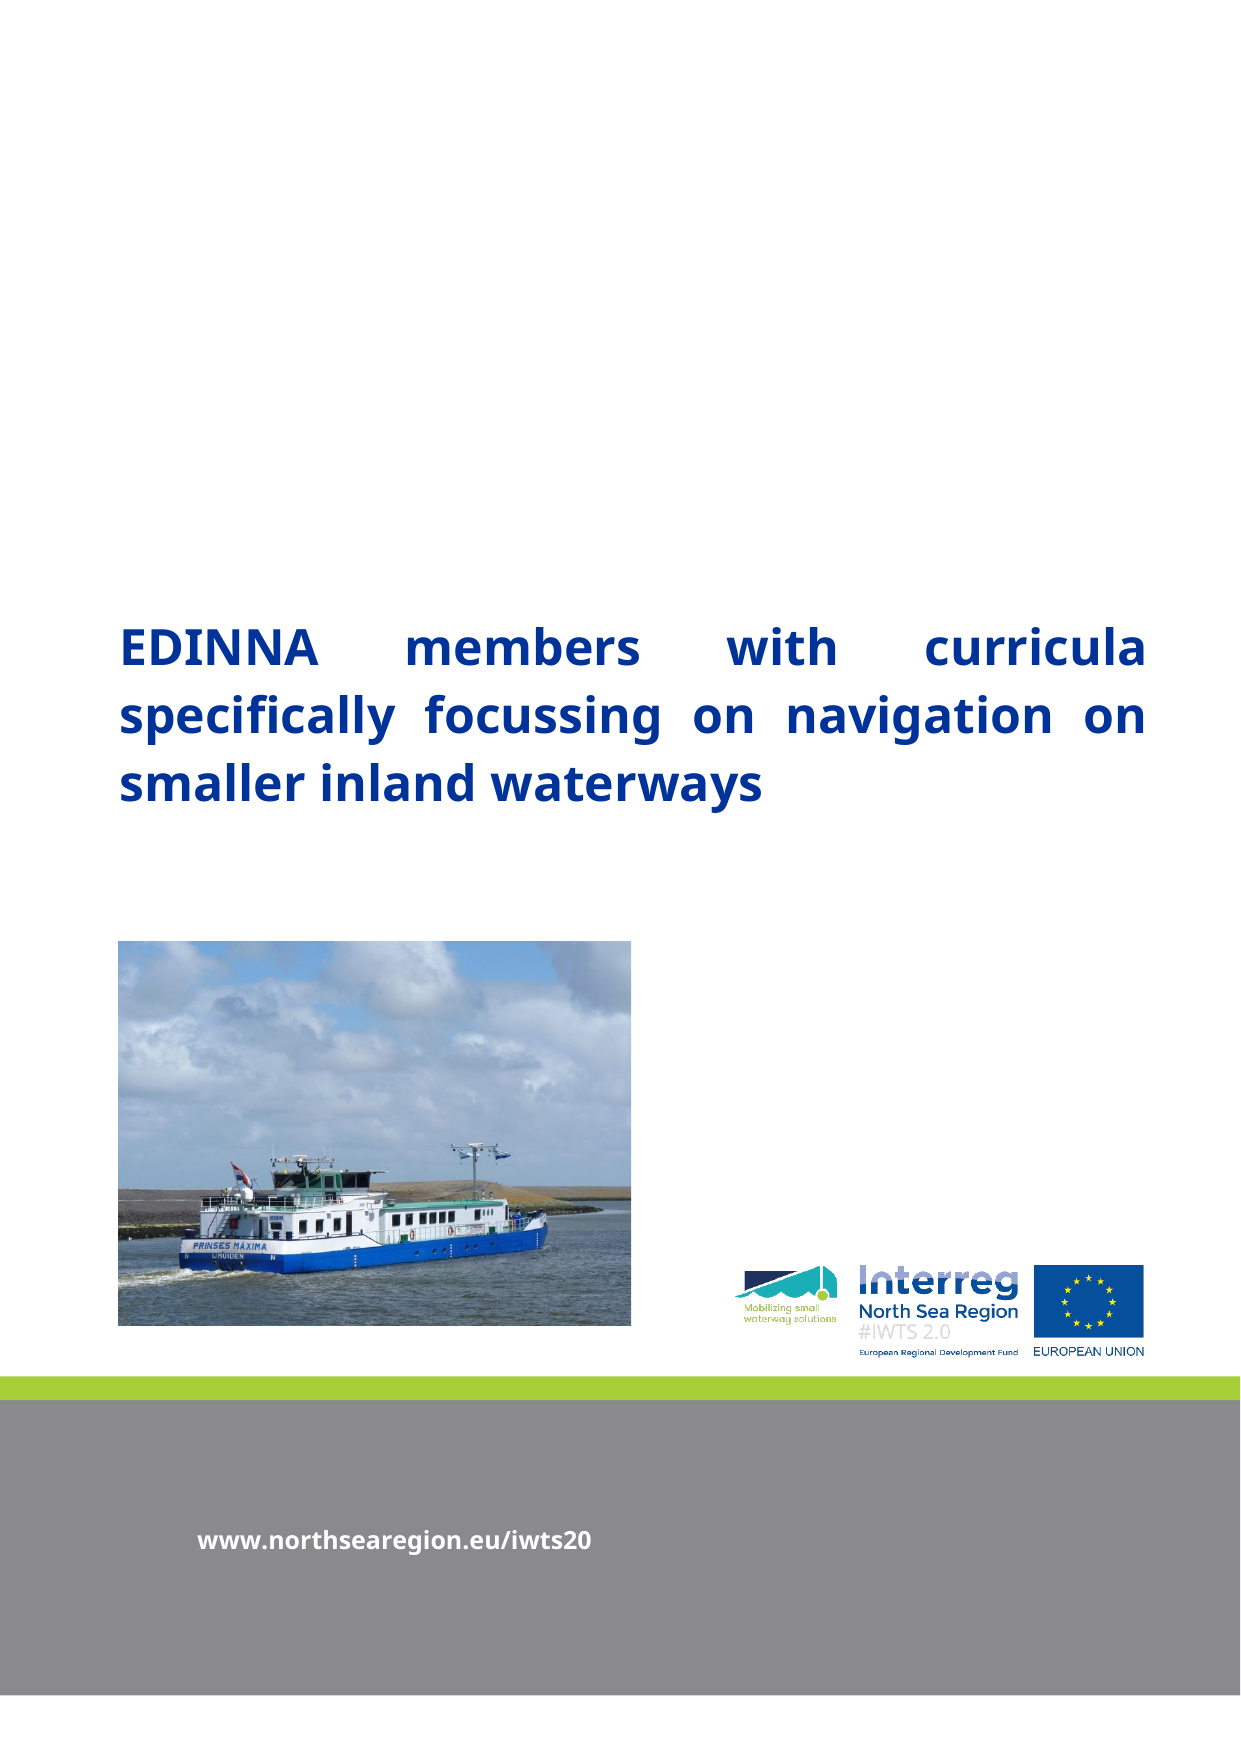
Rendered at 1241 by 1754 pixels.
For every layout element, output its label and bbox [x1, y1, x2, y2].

picture [118, 941, 632, 1326]
picture [713, 1245, 1165, 1377]
